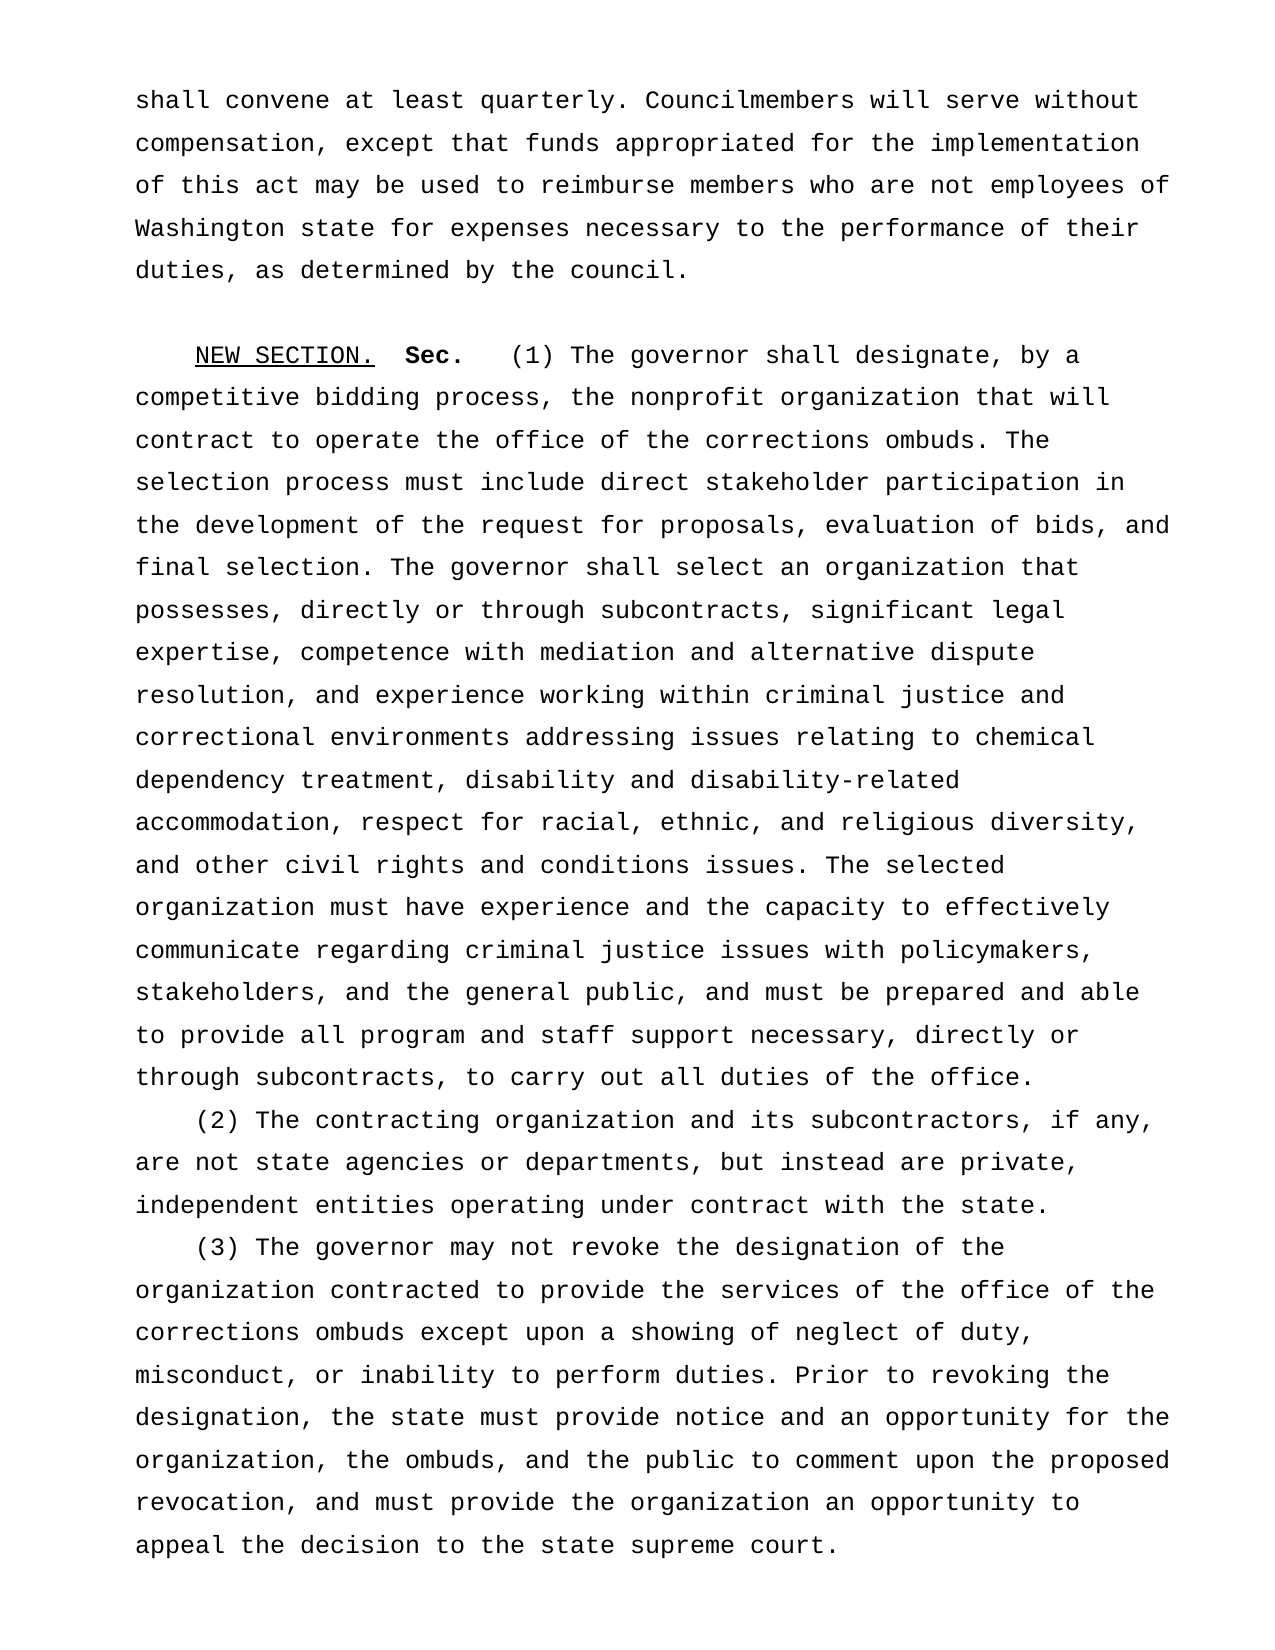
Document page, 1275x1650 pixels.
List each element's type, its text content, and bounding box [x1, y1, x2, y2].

text NEW SECTION. Sec. (1) The governor shall designate, by a competitive bidding process, the nonprofit organization that will contract to operate the office of the corrections ombuds. The selection process must include direct stakeholder participation in the development of the request for proposals, evaluation of bids, and final selection. The governor shall select an organization that possesses, directly or through subcontracts, significant legal expertise, competence with mediation and alternative dispute resolution, and experience working within criminal justice and correctional environments addressing issues relating to chemical dependency treatment, disability and disability-related accommodation, respect for racial, ethnic, and religious diversity, and other civil rights and conditions issues. The selected organization must have experience and the capacity to effectively communicate regarding criminal justice issues with policymakers, stakeholders, and the general public, and must be prepared and able to provide all program and staff support necessary, directly or through subcontracts, to carry out all duties of the office. [135, 329, 1170, 1094]
text (2) The contracting organization and its subcontractors, if any, are not state agencies or departments, but instead are private, independent entities operating under contract with the state. [135, 1094, 1170, 1222]
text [135, 75, 1170, 287]
text (3) The governor may not revoke the designation of the organization contracted to provide the services of the office of the corrections ombuds except upon a showing of neglect of duty, misconduct, or inability to perform duties. Prior to revoking the designation, the state must provide notice and an opportunity for the organization, the ombuds, and the public to comment upon the proposed revocation, and must provide the organization an opportunity to appeal the decision to the state supreme court. [135, 1222, 1170, 1562]
